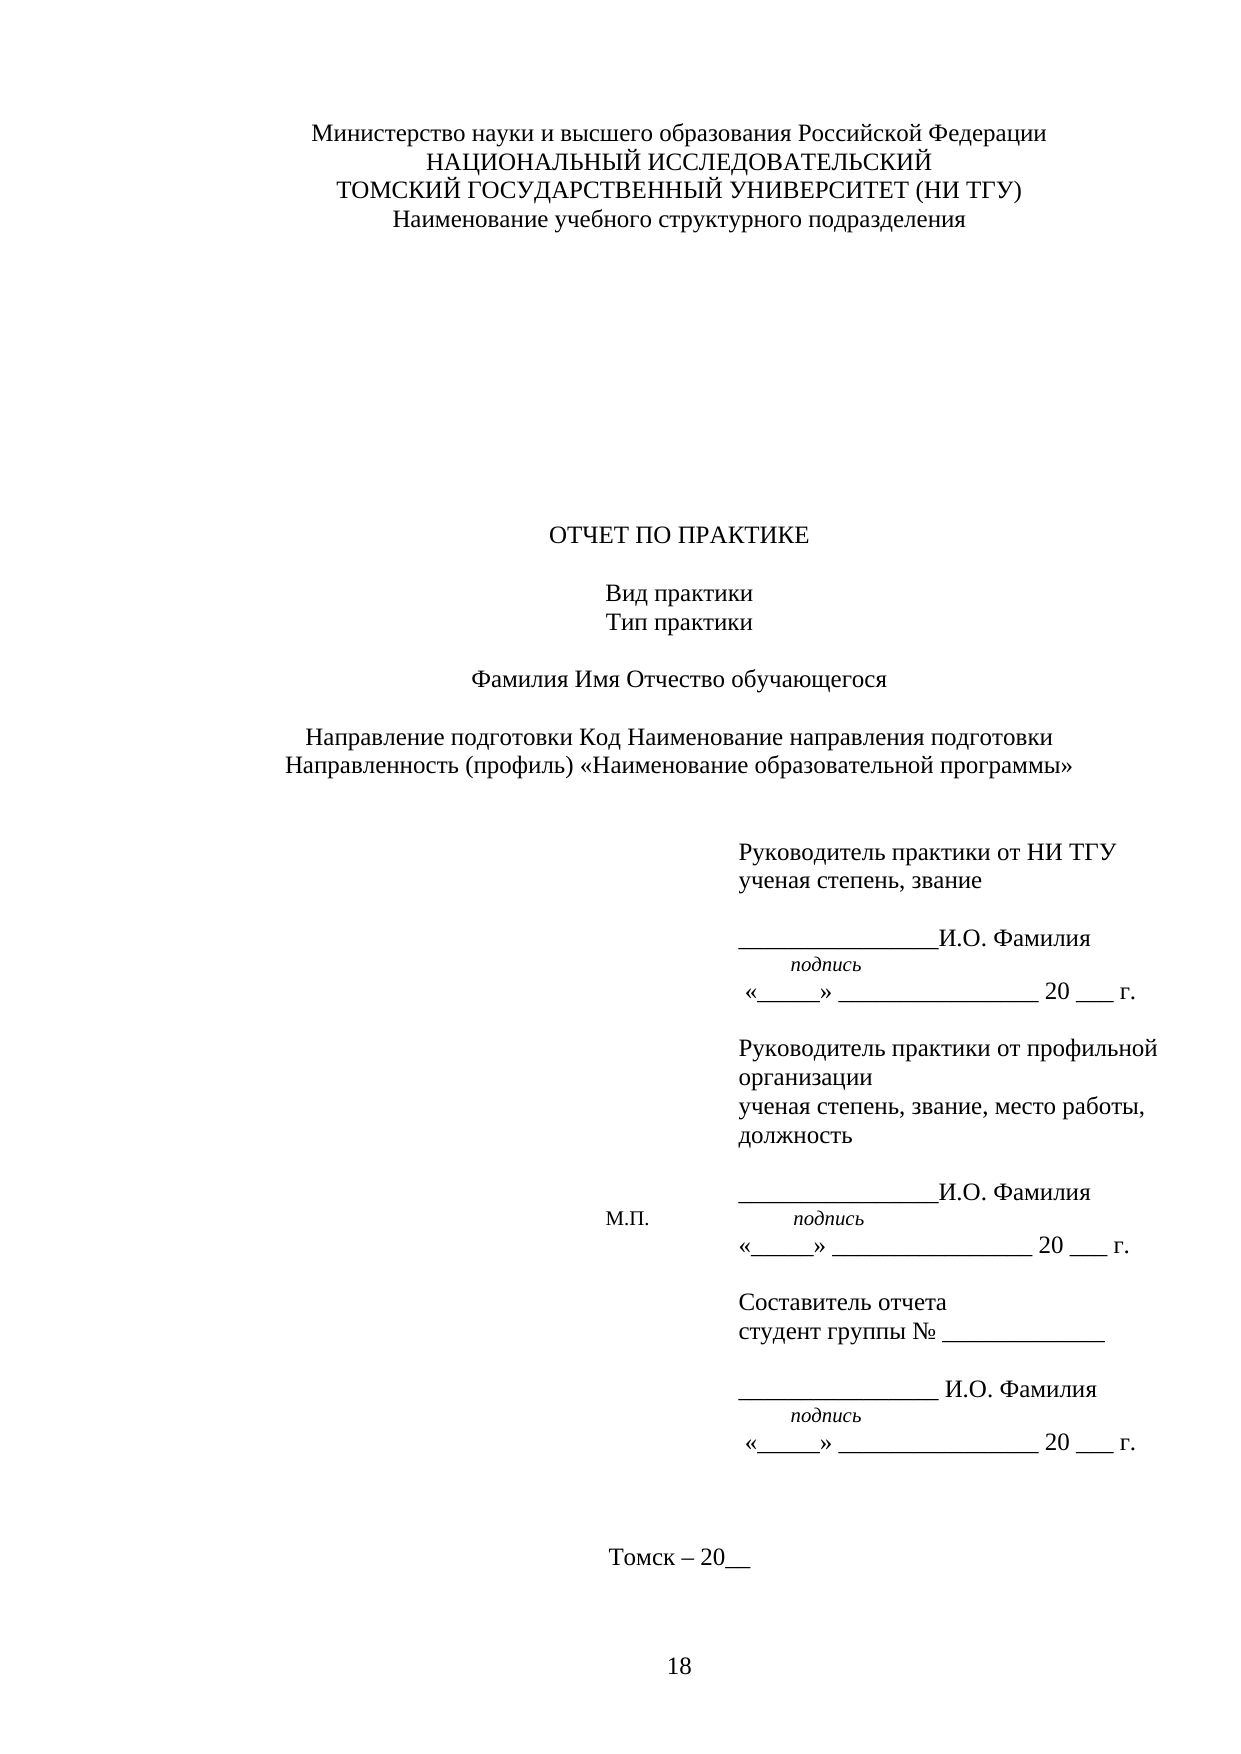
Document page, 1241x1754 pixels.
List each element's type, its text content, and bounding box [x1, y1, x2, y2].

text М.П. подпись [605, 1206, 1181, 1230]
text Министерство науки и высшего образования Российской Федерации [177, 118, 1181, 147]
text НАЦИОНАЛЬНЫЙ ИССЛЕДОВАТЕЛЬСКИЙ [177, 147, 1181, 176]
text студент группы № _____________ [738, 1316, 1181, 1345]
text «_____» ________________ 20 ___ г. [738, 976, 1181, 1005]
text Вид практики [177, 578, 1181, 607]
text Наименование учебного структурного подразделения [177, 204, 1181, 233]
text Томск – 20__ [177, 1542, 1181, 1570]
text «_____» ________________ 20 ___ г. [738, 1427, 1181, 1455]
text Руководитель практики от НИ ТГУ [738, 837, 1181, 866]
text Направленность (профиль) «Наименование образовательной программы» [177, 751, 1181, 779]
text ТОМСКИЙ ГОСУДАРСТВЕННЫЙ УНИВЕРСИТЕТ (НИ ТГУ) [177, 176, 1181, 204]
text Направление подготовки Код Наименование направления подготовки [177, 722, 1181, 751]
text ________________И.О. Фамилия [738, 1177, 1181, 1206]
text Руководитель практики от профильной организации [738, 1033, 1181, 1091]
text ________________ И.О. Фамилия [738, 1374, 1181, 1402]
text ученая степень, звание [738, 866, 1181, 894]
text ученая степень, звание, место работы, должность [738, 1091, 1181, 1148]
text Составитель отчета [738, 1287, 1181, 1316]
text ОТЧЕТ ПО ПРАКТИКЕ [177, 521, 1181, 549]
text Фамилия Имя Отчество обучающегося [177, 664, 1181, 693]
text ________________И.О. Фамилия [738, 923, 1181, 952]
text Тип практики [177, 607, 1181, 636]
text подпись [738, 1402, 1181, 1427]
text подпись [738, 952, 1181, 976]
text «_____» ________________ 20 ___ г. [738, 1230, 1181, 1259]
